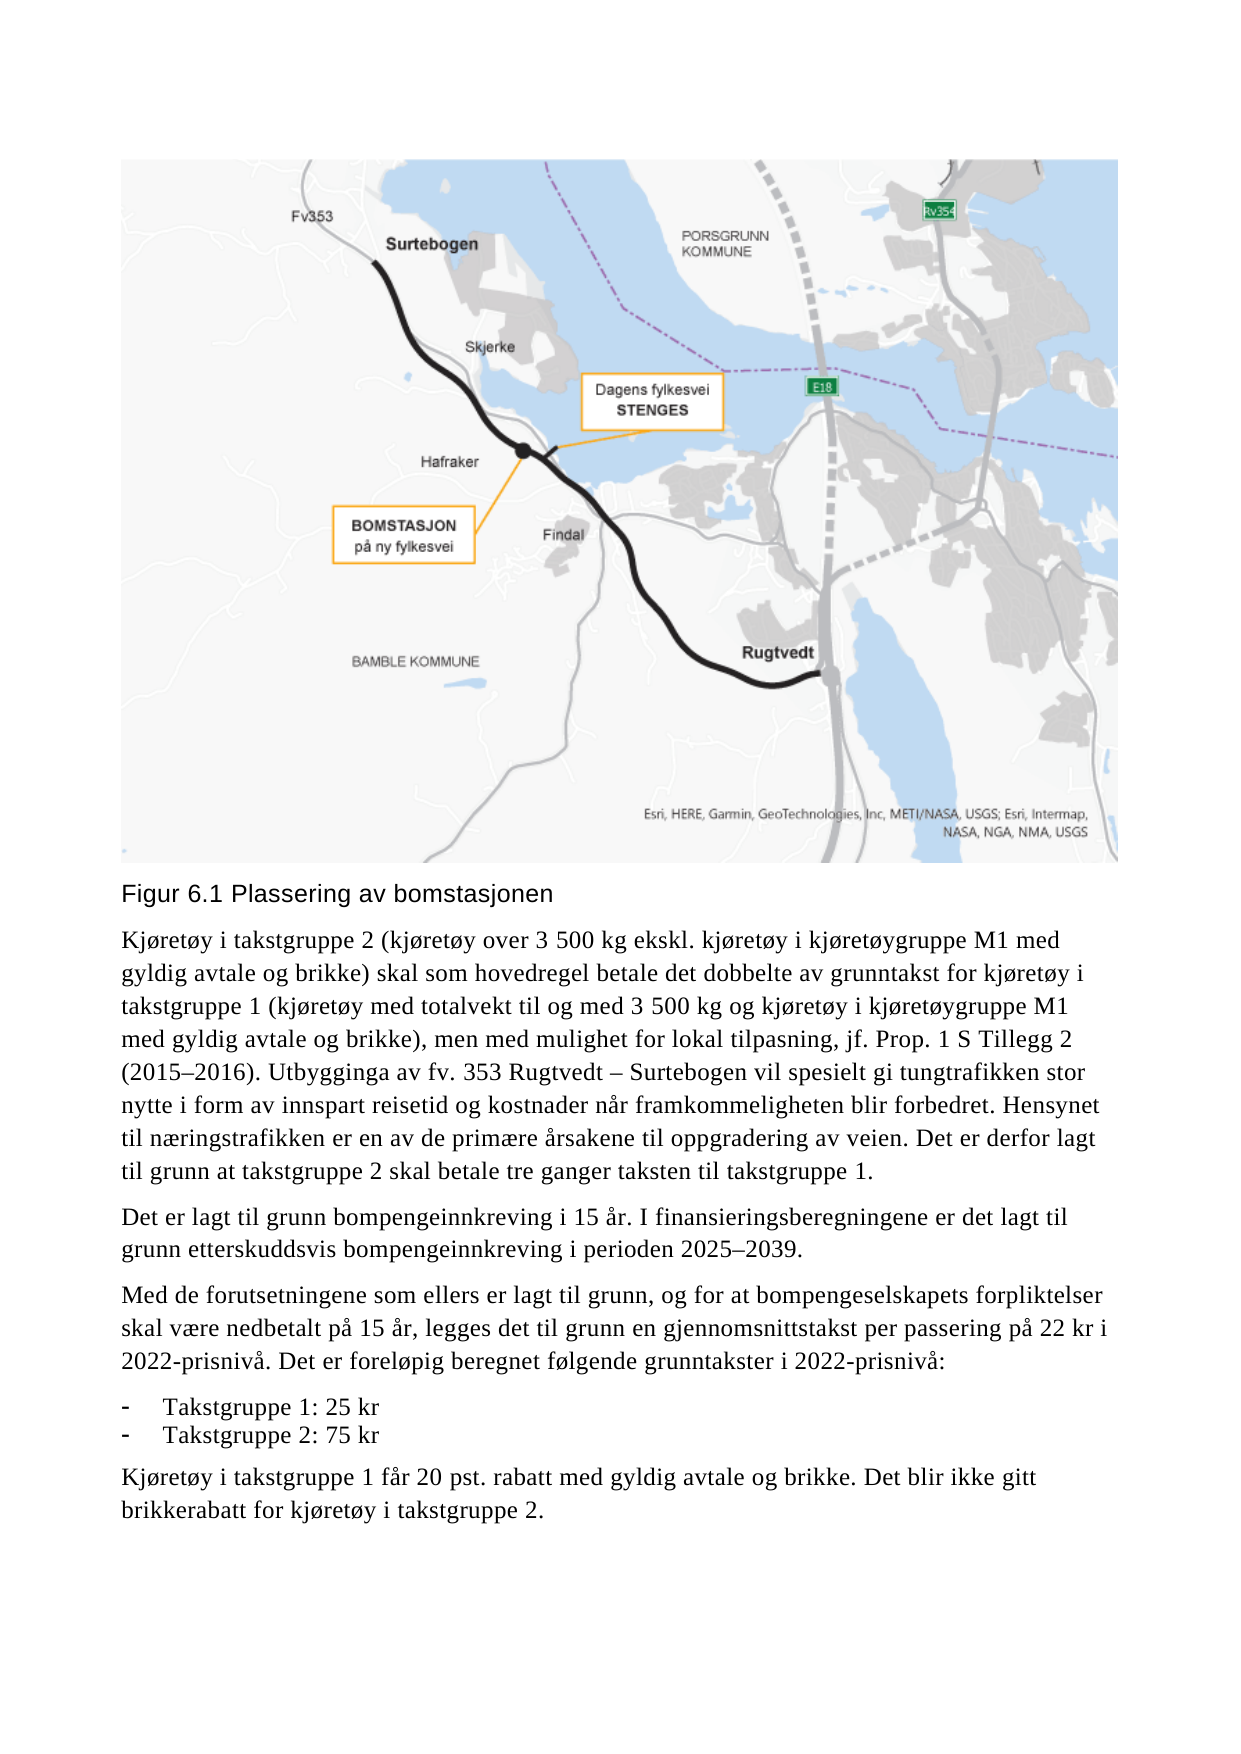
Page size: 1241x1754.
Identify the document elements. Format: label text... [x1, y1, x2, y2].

text Kjøretøy i takstgruppe 2 (kjøretøy over 3 500 kg ekskl. kjøretøy i kjøretøygruppe M1 med gyldig avtale og brikke) skal som hovedregel betale det dobbelte av grunntakst for kjøretøy i takstgruppe 1 (kjøretøy med totalvekt til og med 3 500 kg og kjøretøy i kjøretøygruppe M1 med gyldig avtale og brikke), men med mulighet for lokal tilpasning, jf. Prop. 1 S Tillegg 2 (2015–2016). Utbygginga av fv. 353 Rugtvedt – Surtebogen vil spesielt gi tungtrafikken stor nytte i form av innspart reisetid og kostnader når framkommeligheten blir forbedret. Hensynet til næringstrafikken er en av de primære årsakene til oppgradering av veien. Det er derfor lagt til grunn at takstgruppe 2 skal betale tre ganger taksten til takstgruppe 1. [121, 925, 1119, 1185]
text Kjøretøy i takstgruppe 1 får 20 pst. rabatt med gyldig avtale og brikke. Det blir ikke gitt brikkerabatt for kjøretøy i takstgruppe 2. [121, 1462, 1119, 1523]
text Det er lagt til grunn bompengeinnkreving i 15 år. I finansieringsberegningene er det lagt til grunn etterskuddsvis bompengeinnkreving i perioden 2025–2039. [121, 1202, 1119, 1263]
list Takstgruppe 2: 75 kr [121, 1420, 1119, 1449]
text Med de forutsetningene som ellers er lagt til grunn, og for at bompengeselskapets forpliktelser skal være nedbetalt på 15 år, legges det til grunn en gjennomsnittstakst per passering på 22 kr i 2022-prisnivå. Det er foreløpig beregnet følgende grunntakster i 2022-prisnivå: [121, 1280, 1119, 1375]
text Plassering av bomstasjonen [121, 879, 1119, 908]
list Takstgruppe 1: 25 kr [121, 1392, 1119, 1420]
picture [121, 159, 1118, 863]
